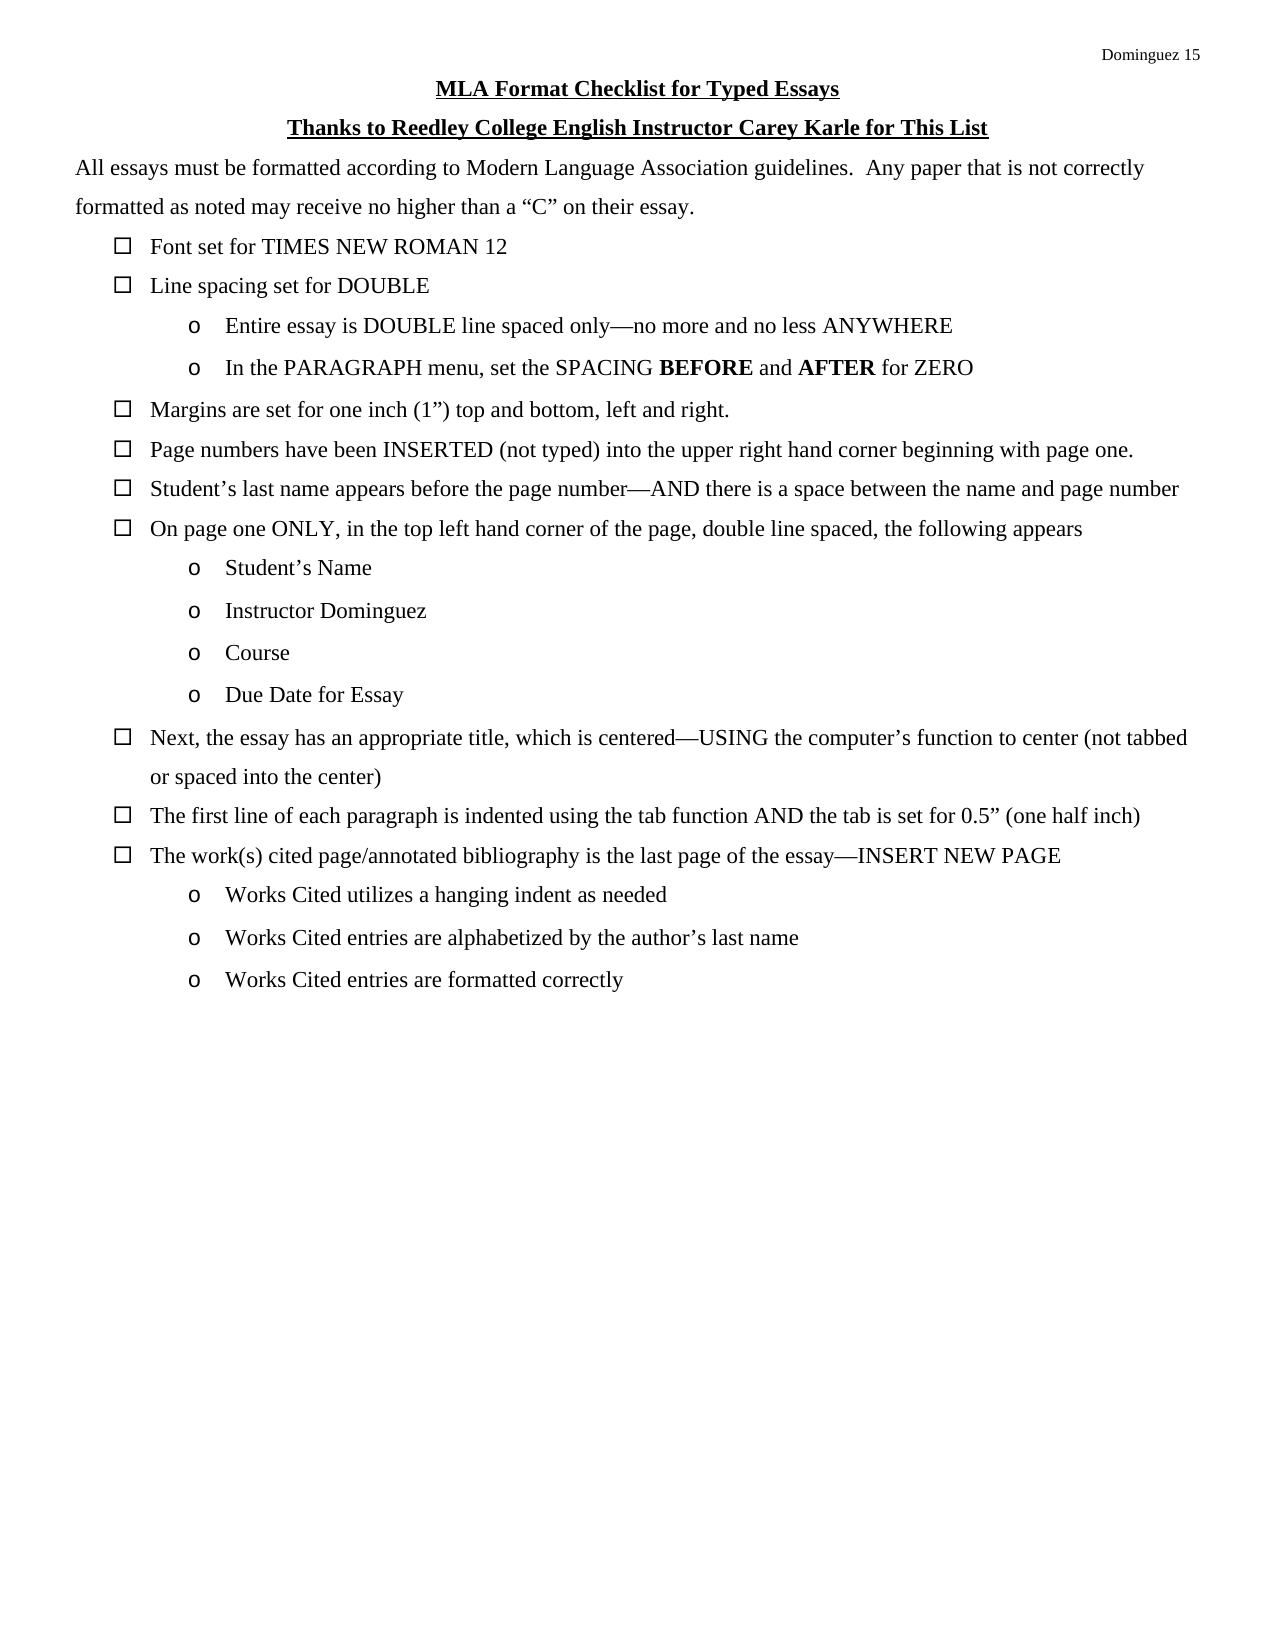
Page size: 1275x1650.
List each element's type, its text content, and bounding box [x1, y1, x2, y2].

list Course [187, 639, 1200, 667]
list Works Cited entries are alphabetized by the author’s last name [187, 924, 1200, 952]
list Works Cited utilizes a hanging indent as needed [187, 881, 1200, 910]
list In the PARAGRAPH menu, set the SPACING BEFORE and AFTER for ZERO [187, 354, 1200, 382]
list On page one ONLY, in the top left hand corner of the page, double line spaced, the following appears [112, 515, 1200, 541]
text All essays must be formatted according to Modern Language Association guidelines. Any paper that is not correctly formatted as noted may receive no higher than a “C” on their essay. [75, 154, 1200, 220]
list Instructor Dominguez [187, 597, 1200, 625]
list Font set for TIMES NEW ROMAN 12 [112, 233, 1200, 259]
list Next, the essay has an appropriate title, which is centered—USING the computer’s function to center (not tabbed or spaced into the center) [112, 723, 1200, 789]
list Entire essay is DOUBLE line spaced only—no more and no less ANYWHERE [187, 312, 1200, 340]
list Due Date for Essay [187, 681, 1200, 709]
list The work(s) cited page/annotated bibliography is the last page of the essay—INSERT NEW PAGE [112, 842, 1200, 868]
list Student’s last name appears before the page number—AND there is a space between the name and page number [112, 475, 1200, 502]
list The first line of each paragraph is indented using the tab function AND the tab is set for 0.5” (one half inch) [112, 802, 1200, 829]
list Margins are set for one inch (1”) top and bottom, left and right. [112, 396, 1200, 423]
text Thanks to Reedley College English Instructor Carey Karle for This List [75, 114, 1200, 141]
list Line spacing set for DOUBLE [112, 272, 1200, 299]
list Works Cited entries are formatted correctly [187, 966, 1200, 994]
list Student’s Name [187, 554, 1200, 583]
text MLA Format Checklist for Typed Essays [75, 75, 1200, 101]
list Page numbers have been INSERTED (not typed) into the upper right hand corner beginning with page one. [112, 436, 1200, 462]
